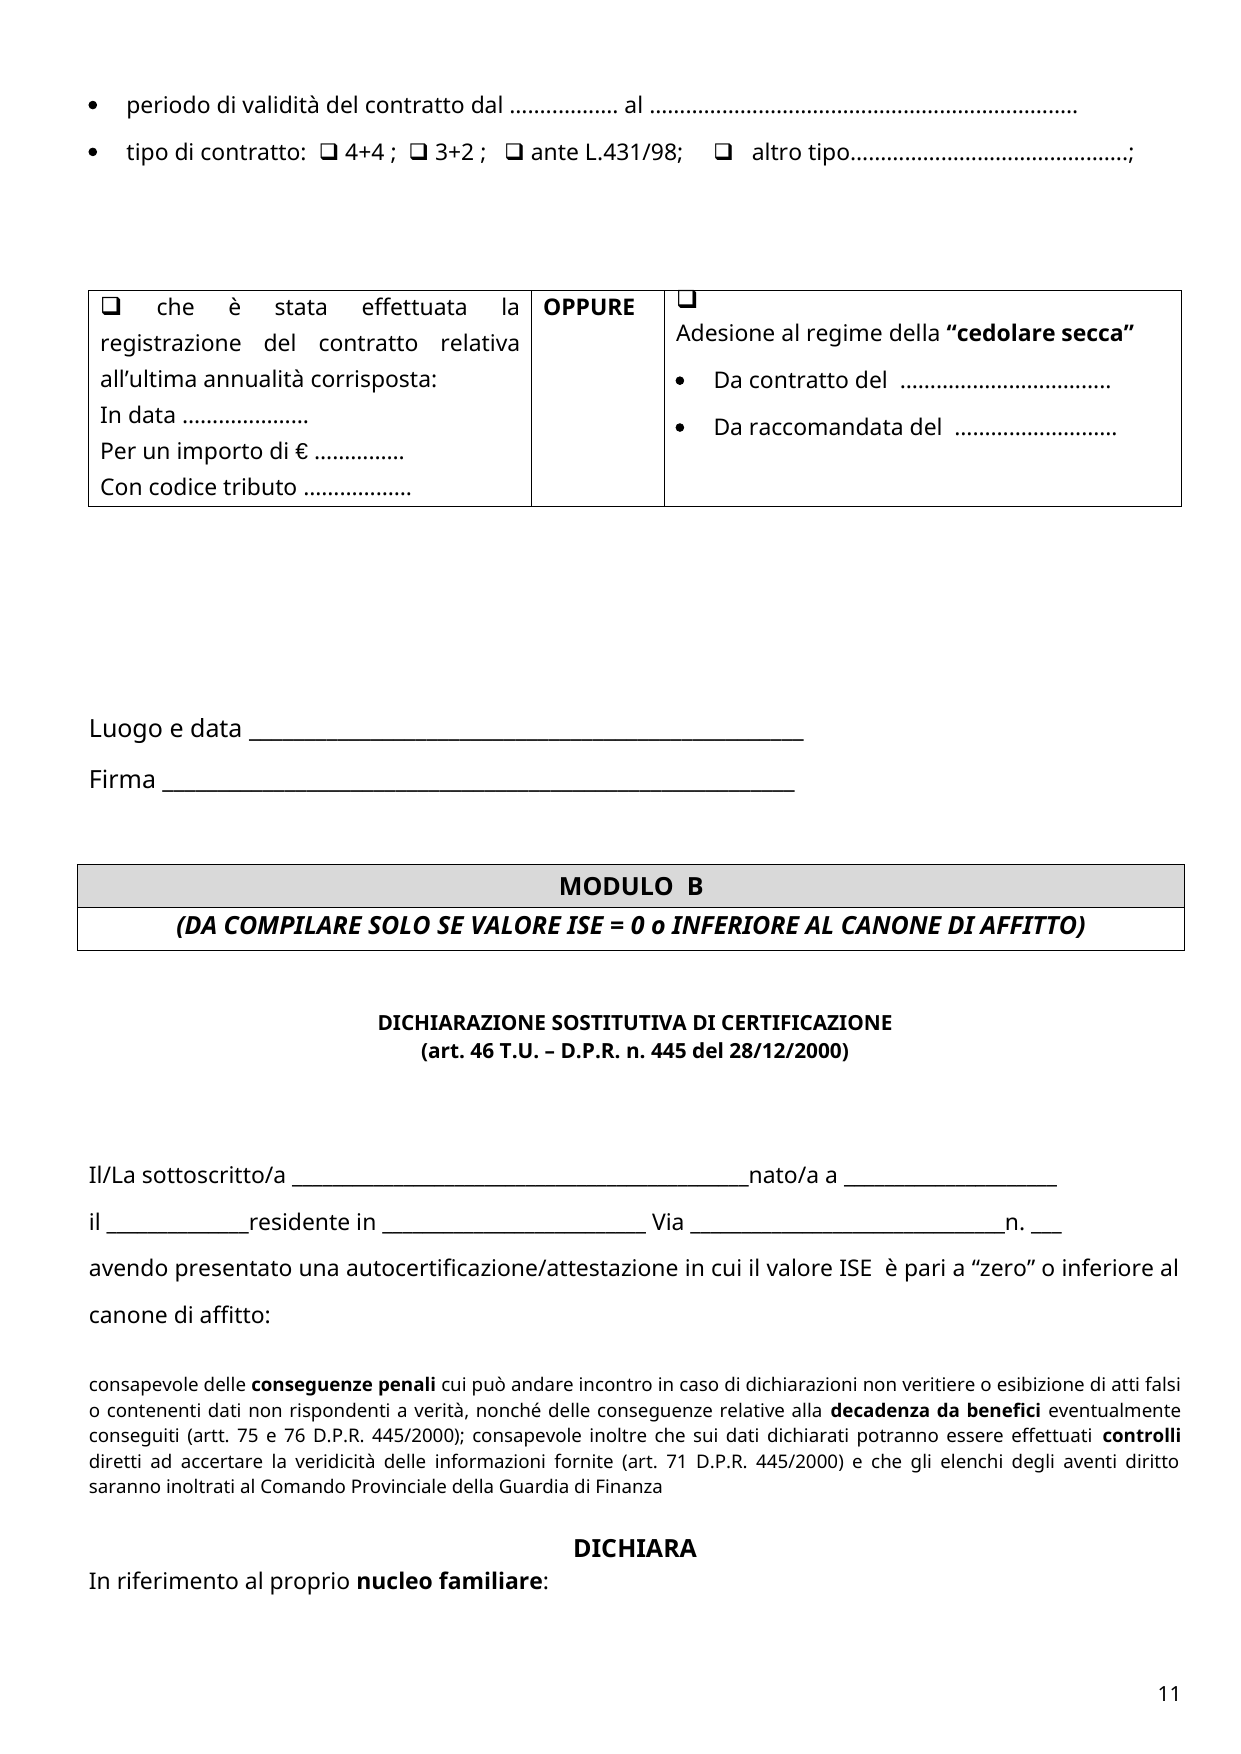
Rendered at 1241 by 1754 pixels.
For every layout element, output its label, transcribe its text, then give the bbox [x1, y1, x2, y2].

table_header OPPURE [532, 291, 664, 506]
text consapevole delle conseguenze penali cui può andare incontro in caso di dichiarazioni non veritiere o esibizione di atti falsi o contenenti dati non rispondenti a verità, nonché delle conseguenze relative alla decadenza da benefici eventualmente conseguiti (artt. 75 e 76 D.P.R. 445/2000); consapevole inoltre che sui dati dichiarati potranno essere effettuati controlli diretti ad accertare la veridicità delle informazioni fornite (art. 71 D.P.R. 445/2000) e che gli elenchi degli aventi diritto saranno inoltrati al Comando Provinciale della Guardia di Finanza [89, 1372, 1181, 1499]
text Luogo e data __________________________________________________ [89, 711, 1181, 745]
table_header che è stata effettuata la registrazione del contratto relativa all’ultima annualità corrisposta: In data ………………… Per un importo di € …………… Con codice tributo ……………… [89, 291, 531, 506]
text DICHIARAZIONE SOSTITUTIVA DI CERTIFICAZIONE [89, 1008, 1181, 1036]
text Il/La sottoscritto/a _____________________________________________nato/a a _____________________ [89, 1159, 1181, 1190]
text avendo presentato una autocertificazione/attestazione in cui il valore ISE è pari a “zero” o inferiore al canone di affitto: [89, 1252, 1181, 1331]
text il ______________residente in __________________________ Via _______________________________n. ___ [89, 1206, 1181, 1237]
text DICHIARA [89, 1531, 1181, 1564]
text (art. 46 T.U. – D.P.R. n. 445 del 28/12/2000) [89, 1036, 1181, 1065]
table_header MODULO B [78, 865, 1184, 907]
table_header Adesione al regime della “cedolare secca” Da contratto del …………………………….. Da raccomandata del ……………………… [665, 291, 1181, 506]
text In riferimento al proprio nucleo familiare: [89, 1564, 1181, 1596]
list periodo di validità del contratto dal ……..………. al …………………………………………………………….. [89, 89, 1181, 120]
text Firma _________________________________________________________ [89, 762, 1181, 796]
table_cell (DA COMPILARE SOLO SE VALORE ISE = 0 o INFERIORE AL CANONE DI AFFITTO) [78, 908, 1184, 950]
list tipo di contratto: 4+4 ; 3+2 ; ante L.431/98; altro tipo……………………………………….; [89, 136, 1181, 167]
